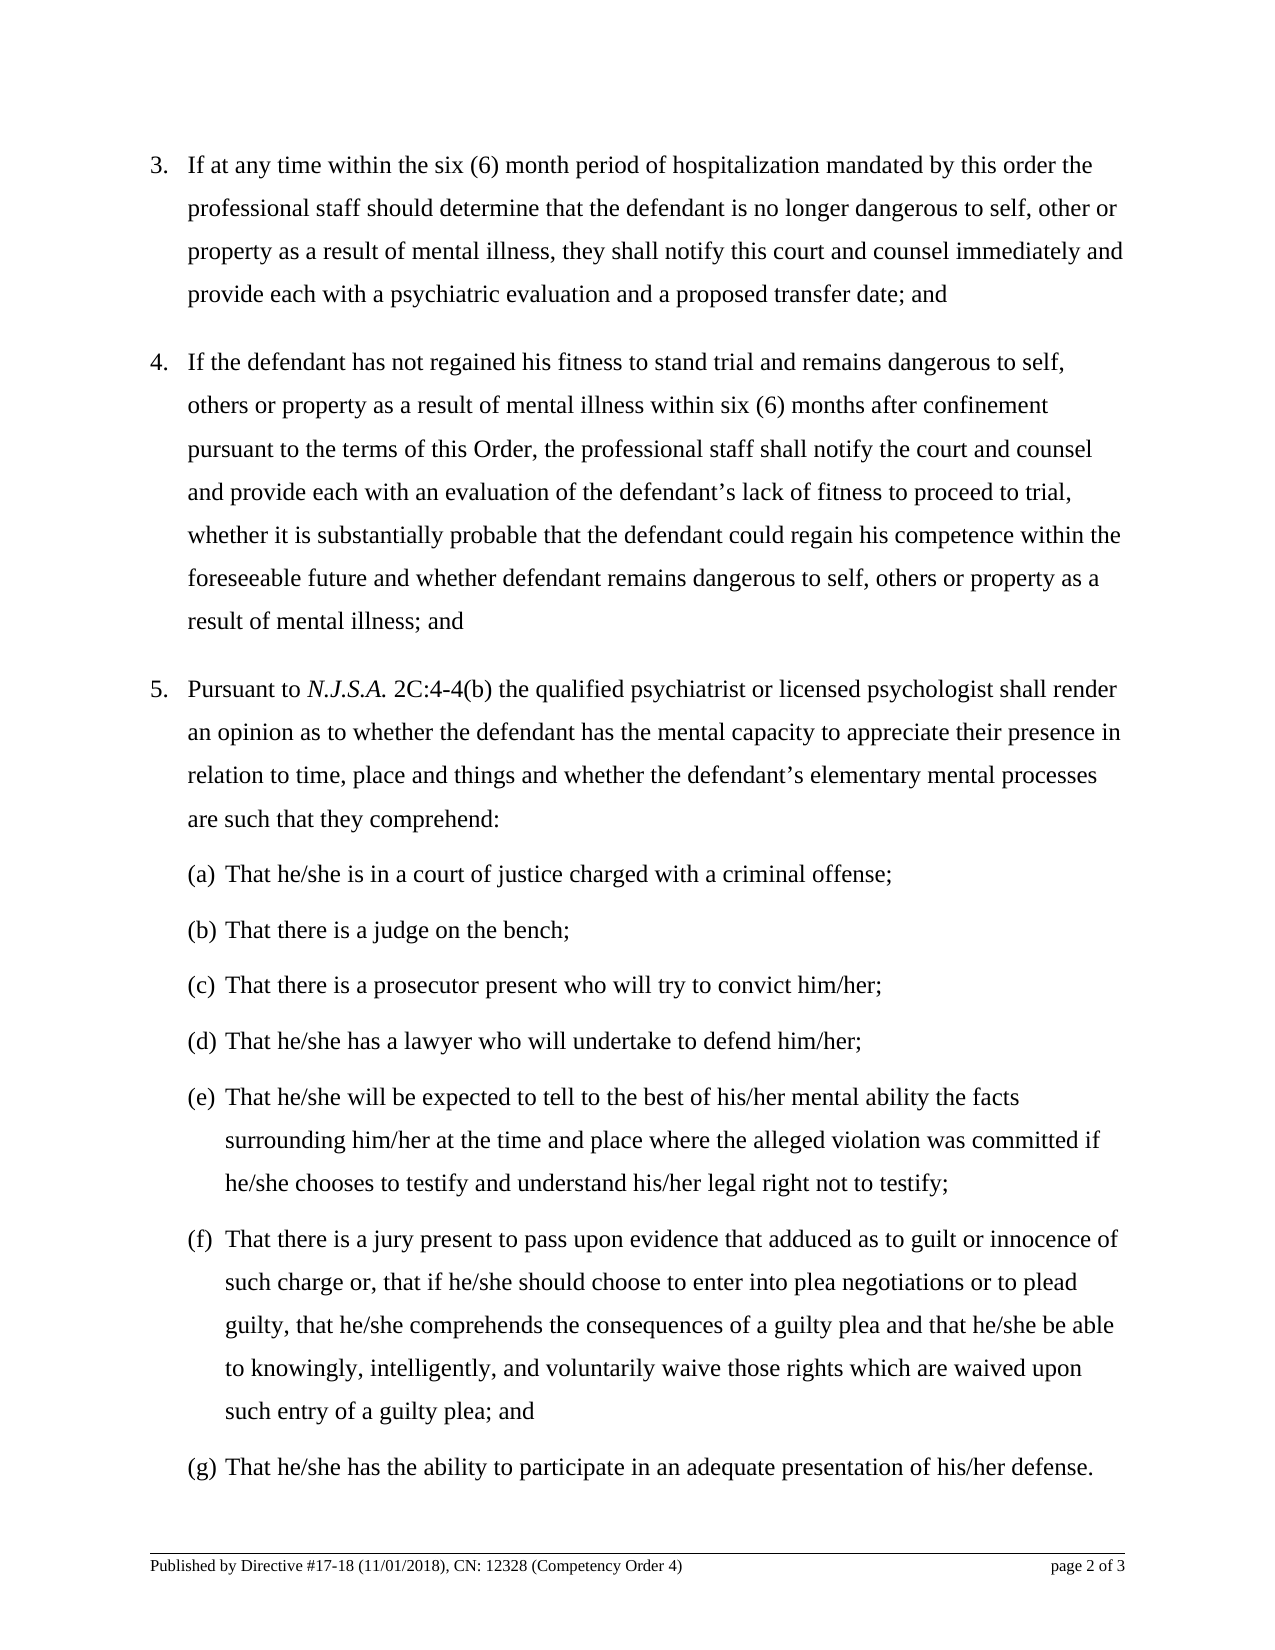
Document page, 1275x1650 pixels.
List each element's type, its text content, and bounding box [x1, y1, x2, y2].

list That he/she will be expected to tell to the best of his/her mental ability the facts surrounding him/her at the time and place where the alleged violation was committed if he/she chooses to testify and understand his/her legal right not to testify; [187, 1082, 1125, 1197]
list That he/she is in a court of justice charged with a criminal offense; [187, 859, 1125, 888]
list If at any time within the six (6) month period of hospitalization mandated by this order the professional staff should determine that the defendant is no longer dangerous to self, other or property as a result of mental illness, they shall notify this court and counsel immediately and provide each with a psychiatric evaluation and a proposed transfer date; and [150, 150, 1125, 308]
list That there is a jury present to pass upon evidence that adduced as to guilt or innocence of such charge or, that if he/she should choose to enter into plea negotiations or to plead guilty, that he/she comprehends the consequences of a guilty plea and that he/she be able to knowingly, intelligently, and voluntarily waive those rights which are waived upon such entry of a guilty plea; and [187, 1224, 1125, 1425]
list That he/she has the ability to participate in an adequate presentation of his/her defense. [187, 1452, 1125, 1481]
list That he/she has a lawyer who will undertake to defend him/her; [187, 1026, 1125, 1055]
list If the defendant has not regained his fitness to stand trial and remains dangerous to self, others or property as a result of mental illness within six (6) months after confinement pursuant to the terms of this Order, the professional staff shall notify the court and counsel and provide each with an evaluation of the defendant’s lack of fitness to proceed to trial, whether it is substantially probable that the defendant could regain his competence within the foreseeable future and whether defendant remains dangerous to self, others or property as a result of mental illness; and [150, 347, 1125, 635]
list That there is a judge on the bench; [187, 915, 1125, 944]
list That there is a prosecutor present who will try to convict him/her; [187, 971, 1125, 999]
list Pursuant to N.J.S.A. 2C:4-4(b) the qualified psychiatrist or licensed psychologist shall render an opinion as to whether the defendant has the mental capacity to appreciate their presence in relation to time, place and things and whether the defendant’s elementary mental processes are such that they comprehend: [150, 674, 1125, 832]
